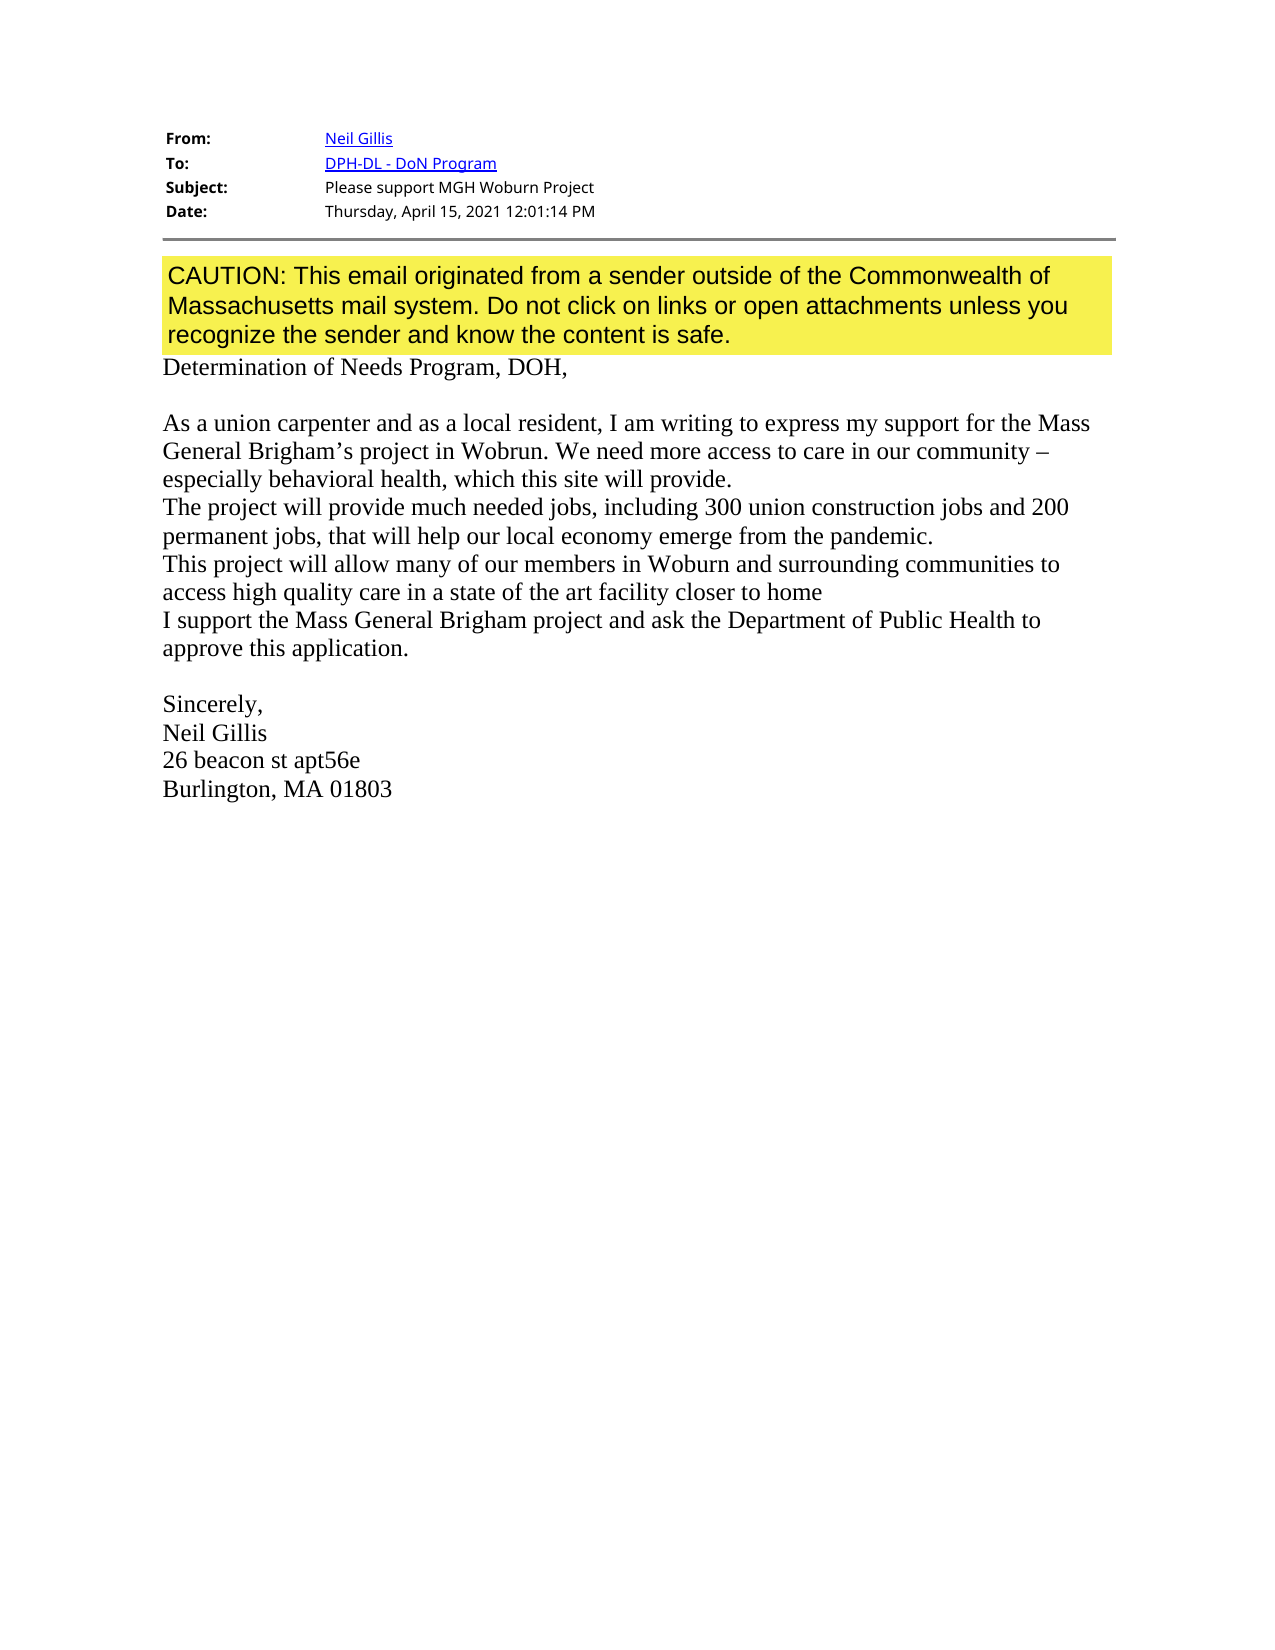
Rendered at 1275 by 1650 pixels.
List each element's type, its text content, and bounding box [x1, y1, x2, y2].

text Subject: Please support MGH Woburn Project [166, 177, 1160, 198]
text Sincerely, Neil Gillis [162, 690, 269, 746]
text I support the Mass General Brigham project and ask the Department of Public Health to approve this application. [162, 606, 1043, 662]
text This project will allow many of our members in Woburn and surrounding communities to access high quality care in a state of the art facility closer to home [162, 549, 1062, 606]
text From: Neil Gillis [166, 128, 1160, 149]
text Date: Thursday, April 15, 2021 12:01:14 PM [166, 201, 1160, 222]
text As a union carpenter and as a local resident, I am writing to express my support for the Mass General Brigham’s project in Wobrun. We need more access to care in our community – especially behavioral health, which this site will provide. [162, 409, 1093, 493]
text The project will provide much needed jobs, including 300 union construction jobs and 200 permanent jobs, that will help our local economy emerge from the pandemic. [162, 493, 1071, 549]
text 26 beacon st apt56e Burlington, MA 01803 [162, 746, 394, 803]
text Determination of Needs Program, DOH, [162, 252, 1160, 381]
text To: DPH-DL - DoN Program [166, 152, 1160, 174]
